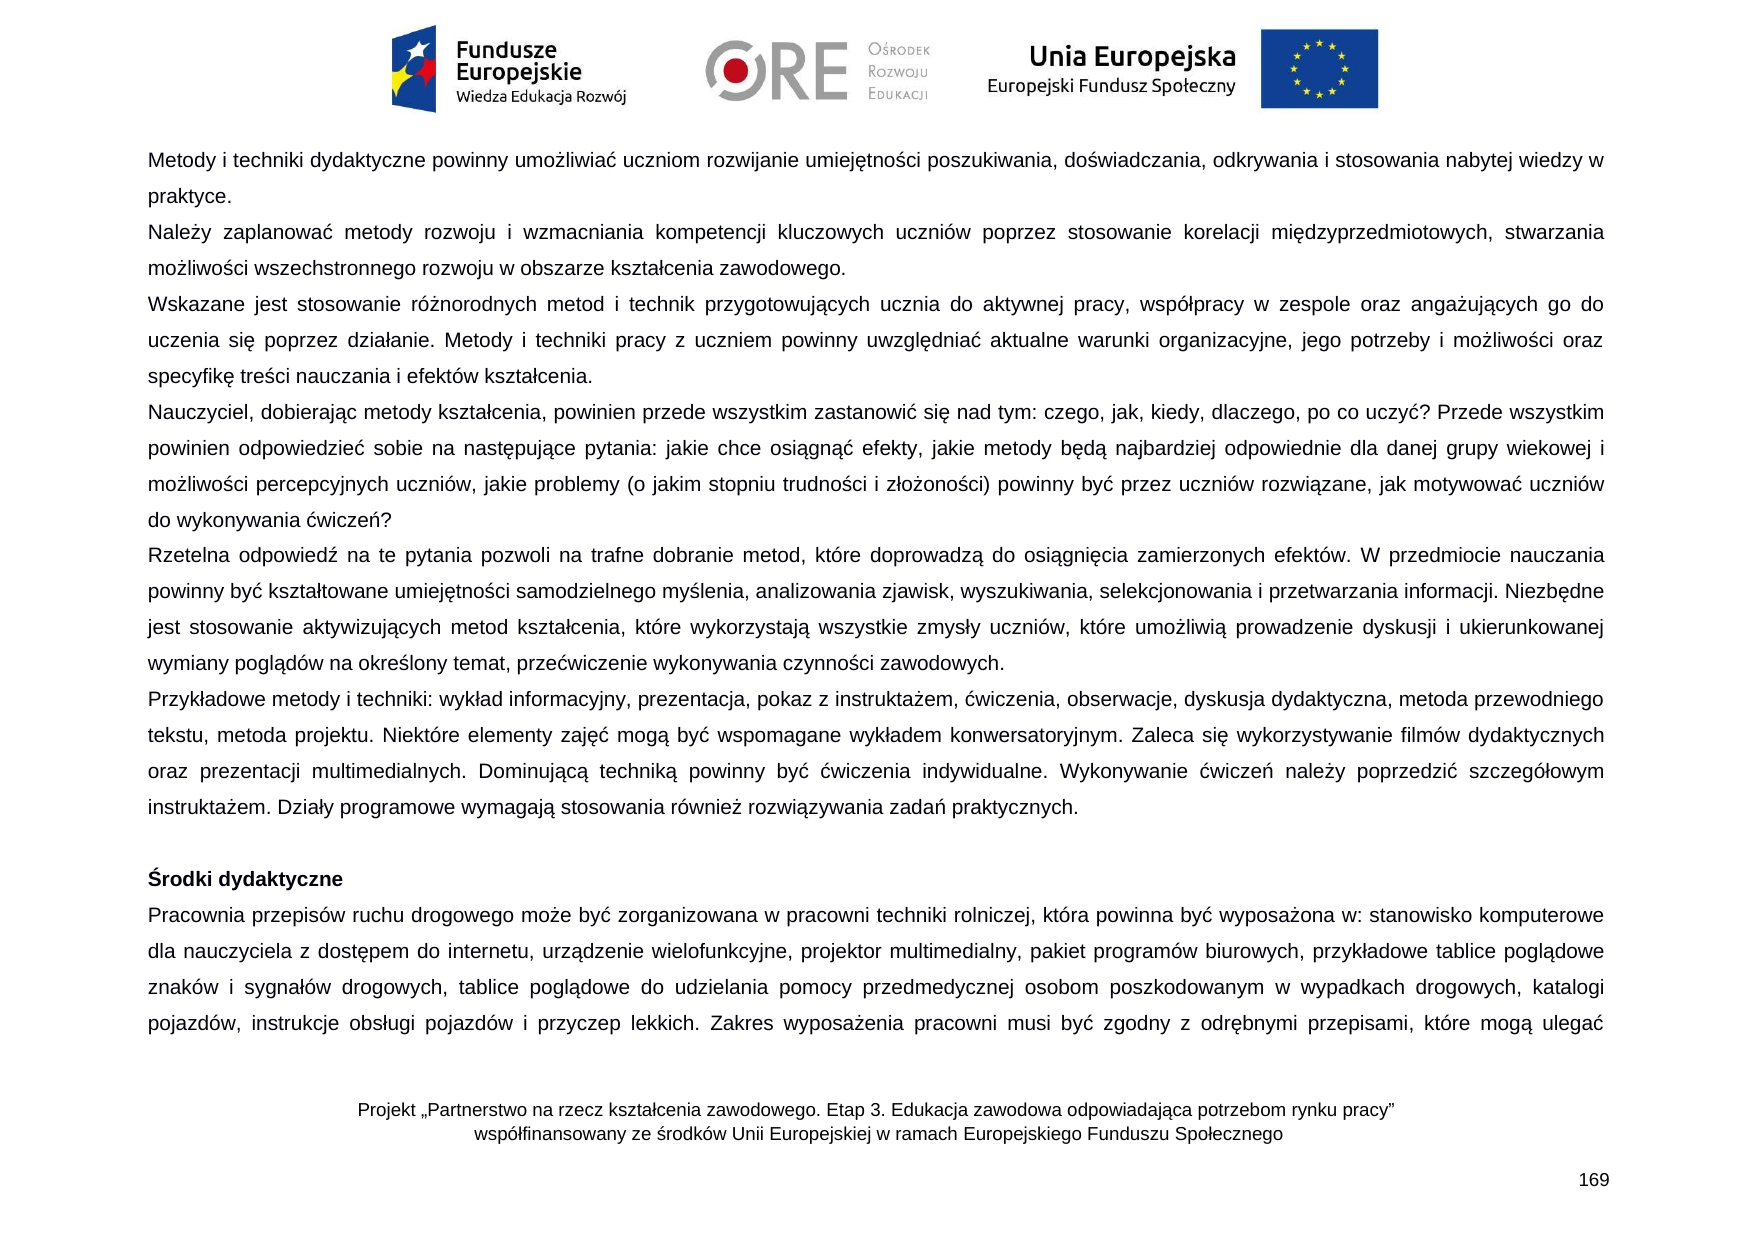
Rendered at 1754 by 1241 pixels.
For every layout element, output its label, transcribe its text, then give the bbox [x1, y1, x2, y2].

text Przykładowe metody i techniki: wykład informacyjny, prezentacja, pokaz z instruktażem, ćwiczenia, obserwacje, dyskusja dydaktyczna, metoda przewodniego tekstu, metoda projektu. Niektóre elementy zajęć mogą być wspomagane wykładem konwersatoryjnym. Zaleca się wykorzystywanie filmów dydaktycznych oraz prezentacji multimedialnych. Dominującą techniką powinny być ćwiczenia indywidualne. Wykonywanie ćwiczeń należy poprzedzić szczegółowym instruktażem. Działy programowe wymagają stosowania również rozwiązywania zadań praktycznych. [148, 687, 1606, 819]
text Wskazane jest stosowanie różnorodnych metod i technik przygotowujących ucznia do aktywnej pracy, współpracy w zespole oraz angażujących go do uczenia się poprzez działanie. Metody i techniki pracy z uczniem powinny uwzględniać aktualne warunki organizacyjne, jego potrzeby i możliwości oraz specyfikę treści nauczania i efektów kształcenia. [148, 292, 1606, 388]
text Rzetelna odpowiedź na te pytania pozwoli na trafne dobranie metod, które doprowadzą do osiągnięcia zamierzonych efektów. W przedmiocie nauczania powinny być kształtowane umiejętności samodzielnego myślenia, analizowania zjawisk, wyszukiwania, selekcjonowania i przetwarzania informacji. Niezbędne jest stosowanie aktywizujących metod kształcenia, które wykorzystają wszystkie zmysły uczniów, które umożliwią prowadzenie dyskusji i ukierunkowanej wymiany poglądów na określony temat, przećwiczenie wykonywania czynności zawodowych. [148, 543, 1606, 675]
picture [370, 3, 1405, 134]
text Należy zaplanować metody rozwoju i wzmacniania kompetencji kluczowych uczniów poprzez stosowanie korelacji międzyprzedmiotowych, stwarzania możliwości wszechstronnego rozwoju w obszarze kształcenia zawodowego. [148, 220, 1606, 280]
text Środki dydaktyczne [148, 867, 1606, 891]
text Nauczyciel, dobierając metody kształcenia, powinien przede wszystkim zastanowić się nad tym: czego, jak, kiedy, dlaczego, po co uczyć? Przede wszystkim powinien odpowiedzieć sobie na następujące pytania: jakie chce osiągnąć efekty, jakie metody będą najbardziej odpowiednie dla danej grupy wiekowej i możliwości percepcyjnych uczniów, jakie problemy (o jakim stopniu trudności i złożoności) powinny być przez uczniów rozwiązane, jak motywować uczniów do wykonywania ćwiczeń? [148, 399, 1606, 531]
text Metody i techniki dydaktyczne powinny umożliwiać uczniom rozwijanie umiejętności poszukiwania, doświadczania, odkrywania i stosowania nabytej wiedzy w praktyce. [148, 148, 1606, 208]
